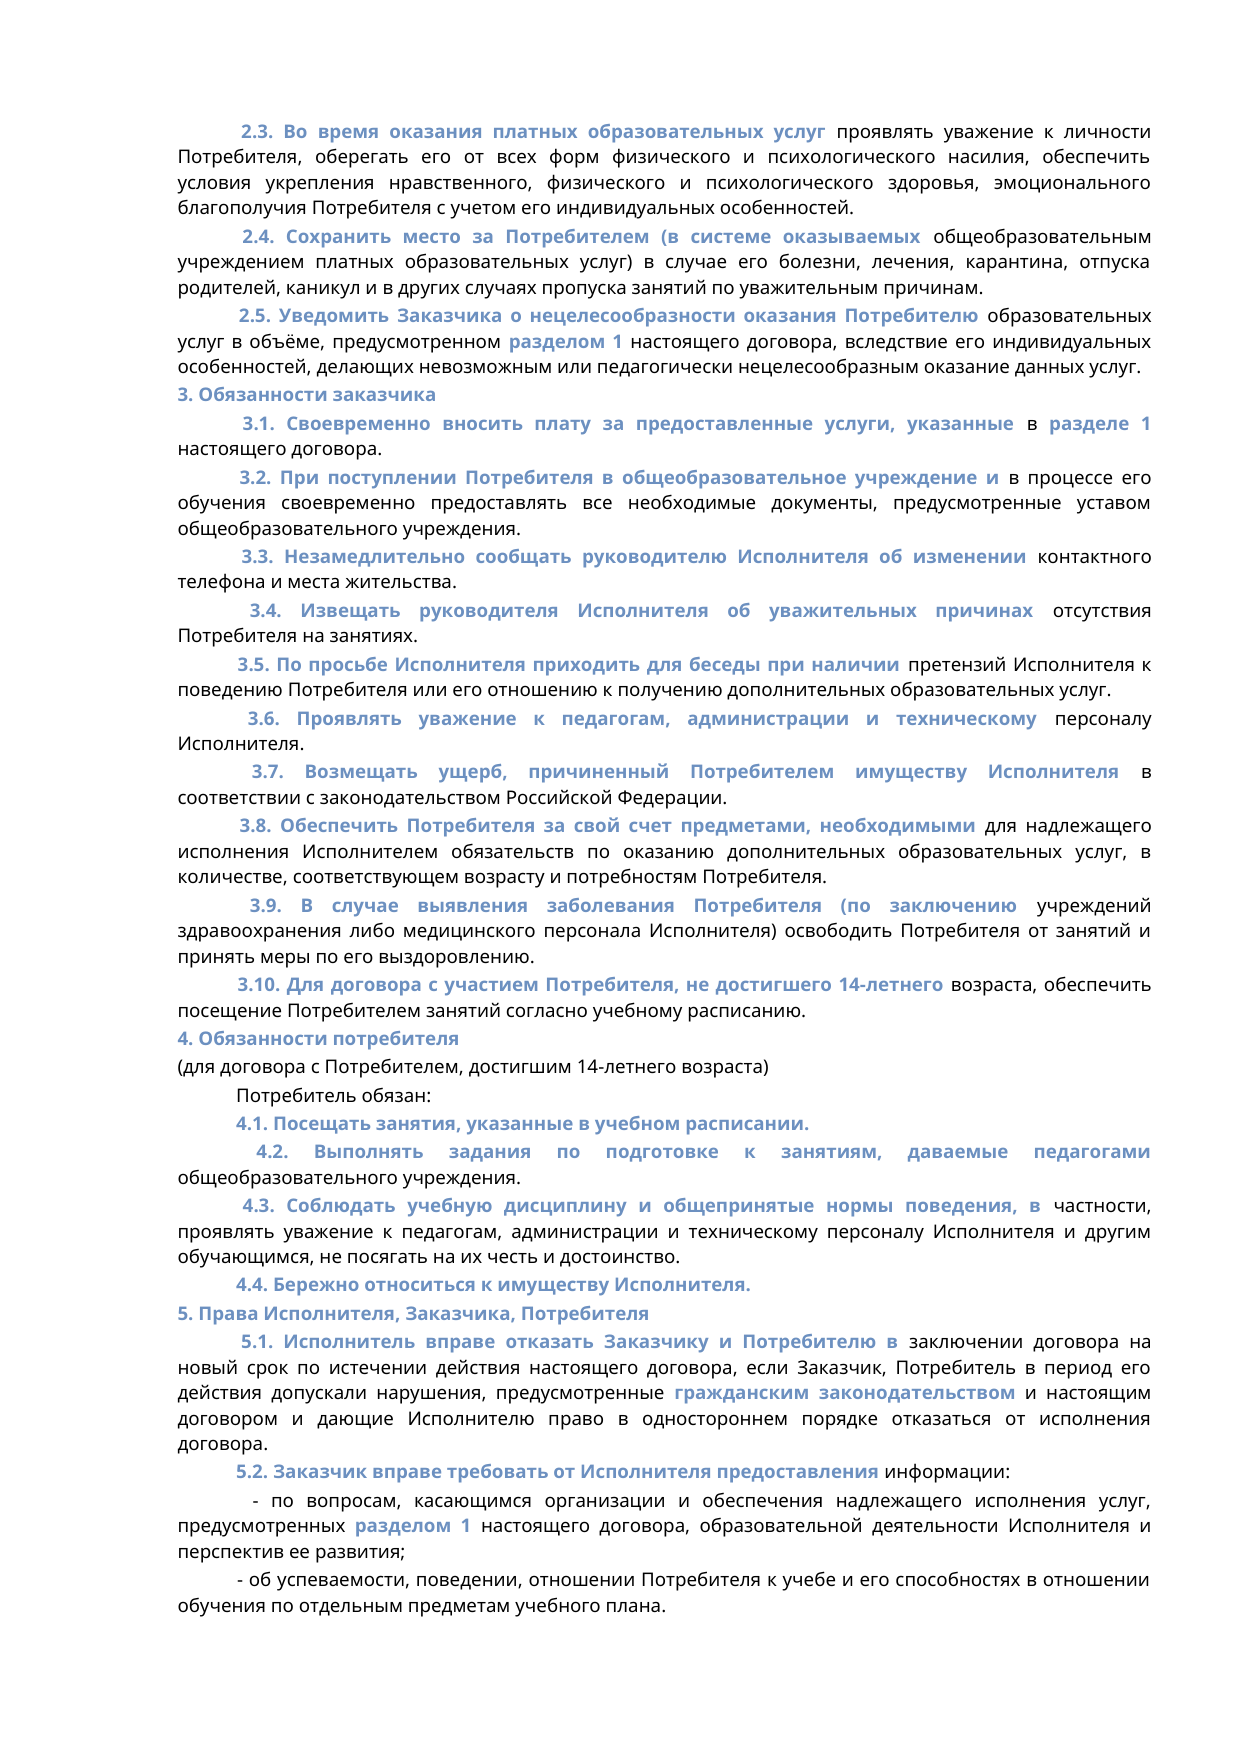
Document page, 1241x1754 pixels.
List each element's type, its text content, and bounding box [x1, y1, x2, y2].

text (для договора с Потребителем, достигшим 14-летнего возраста) [177, 1053, 1152, 1079]
text 3.9. В случае выявления заболевания Потребителя (по заключению учреждений здравоохранения либо медицинского персонала Исполнителя) освободить Потребителя от занятий и принять меры по его выздоровлению. [177, 892, 1152, 968]
text 4.2. Выполнять задания по подготовке к занятиям, даваемые педагогами общеобразовательного учреждения. [177, 1138, 1152, 1189]
text 4.3. Соблюдать учебную дисциплину и общепринятые нормы поведения, в частности, проявлять уважение к педагогам, администрации и техническому персоналу Исполнителя и другим обучающимся, не посягать на их честь и достоинство. [177, 1192, 1152, 1269]
text 3.1. Своевременно вносить плату за предоставленные услуги, указанные в разделе 1 настоящего договора. [177, 410, 1152, 461]
text 3.10. Для договора с участием Потребителя, не достигшего 14-летнего возраста, обеспечить посещение Потребителем занятий согласно учебному расписанию. [177, 971, 1152, 1022]
text 2.4. Сохранить место за Потребителем (в системе оказываемых общеобразовательным учреждением платных образовательных услуг) в случае его болезни, лечения, карантина, отпуска родителей, каникул и в других случаях пропуска занятий по уважительным причинам. [177, 223, 1152, 299]
text 4.4. Бережно относиться к имуществу Исполнителя. [177, 1272, 1152, 1297]
text - по вопросам, касающимся организации и обеспечения надлежащего исполнения услуг, предусмотренных разделом 1 настоящего договора, образовательной деятельности Исполнителя и перспектив ее развития; [177, 1487, 1152, 1564]
text - об успеваемости, поведении, отношении Потребителя к учебе и его способностях в отношении обучения по отдельным предметам учебного плана. [177, 1567, 1152, 1618]
text 3.2. При поступлении Потребителя в общеобразовательное учреждение и в процессе его обучения своевременно предоставлять все необходимые документы, предусмотренные уставом общеобразовательного учреждения. [177, 464, 1152, 541]
text 2.3. Во время оказания платных образовательных услуг проявлять уважение к личности Потребителя, оберегать его от всех форм физического и психологического насилия, обеспечить условия укрепления нравственного, физического и психологического здоровья, эмоционального благополучия Потребителя с учетом его индивидуальных особенностей. [177, 118, 1152, 220]
text 3.5. По просьбе Исполнителя приходить для беседы при наличии претензий Исполнителя к поведению Потребителя или его отношению к получению дополнительных образовательных услуг. [177, 651, 1152, 702]
text 3.3. Незамедлительно сообщать руководителю Исполнителя об изменении контактного телефона и места жительства. [177, 543, 1152, 594]
text 3. Обязанности заказчика [177, 382, 1152, 407]
text 5.1. Исполнитель вправе отказать Заказчику и Потребителю в заключении договора на новый срок по истечении действия настоящего договора, если Заказчик, Потребитель в период его действия допускали нарушения, предусмотренные гражданским законодательством и настоящим договором и дающие Исполнителю право в одностороннем порядке отказаться от исполнения договора. [177, 1328, 1152, 1456]
text 2.5. Уведомить Заказчика о нецелесообразности оказания Потребителю образовательных услуг в объёме, предусмотренном разделом 1 настоящего договора, вследствие его индивидуальных особенностей, делающих невозможным или педагогически нецелесообразным оказание данных услуг. [177, 302, 1152, 379]
text 3.8. Обеспечить Потребителя за свой счет предметами, необходимыми для надлежащего исполнения Исполнителем обязательств по оказанию дополнительных образовательных услуг, в количестве, соответствующем возрасту и потребностям Потребителя. [177, 813, 1152, 889]
text 4.1. Посещать занятия, указанные в учебном расписании. [177, 1110, 1152, 1136]
text 3.6. Проявлять уважение к педагогам, администрации и техническому персоналу Исполнителя. [177, 705, 1152, 756]
text 3.4. Извещать руководителя Исполнителя об уважительных причинах отсутствия Потребителя на занятиях. [177, 597, 1152, 648]
text Потребитель обязан: [177, 1082, 1152, 1107]
text 5. Права Исполнителя, Заказчика, Потребителя [177, 1300, 1152, 1326]
text 5.2. Заказчик вправе требовать от Исполнителя предоставления информации: [177, 1459, 1152, 1484]
text 3.7. Возмещать ущерб, причиненный Потребителем имуществу Исполнителя в соответствии с законодательством Российской Федерации. [177, 759, 1152, 810]
text 4. Обязанности потребителя [177, 1025, 1152, 1051]
